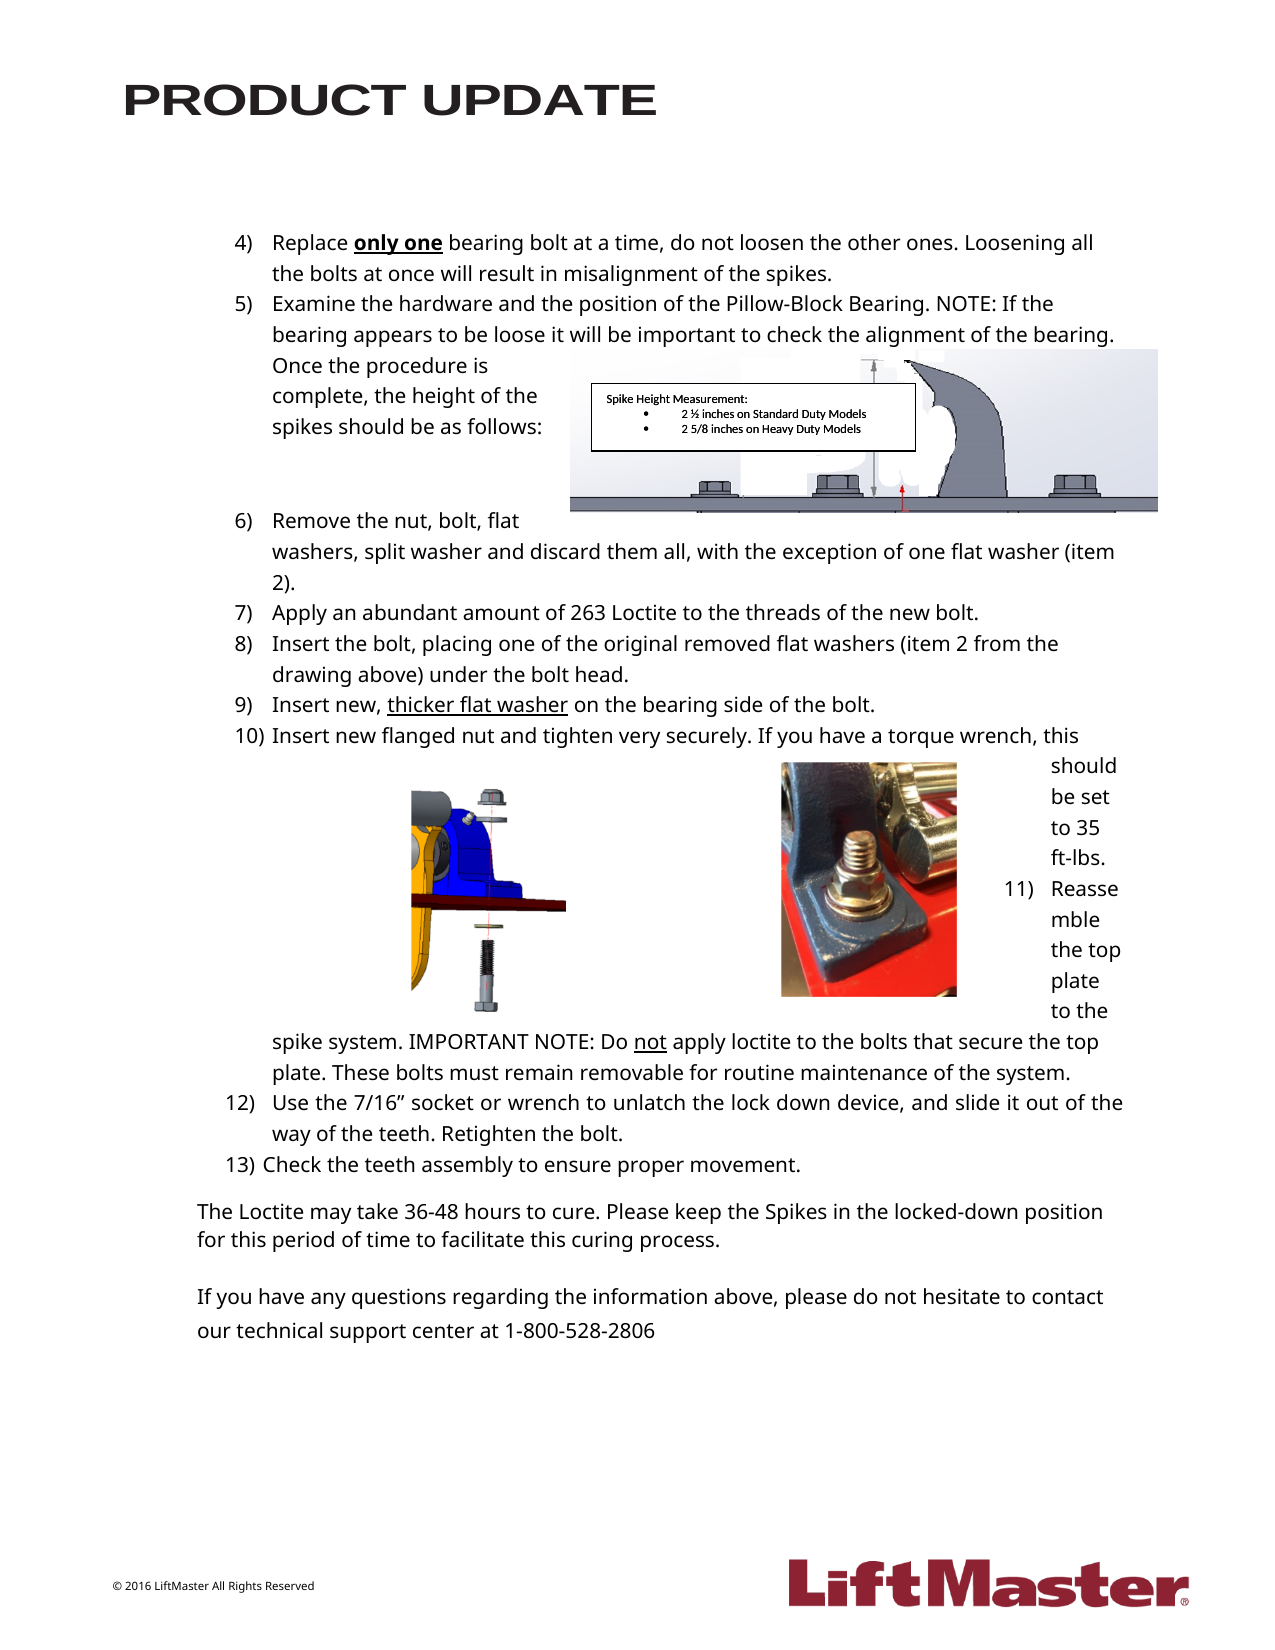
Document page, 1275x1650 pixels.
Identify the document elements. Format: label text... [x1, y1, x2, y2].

list Replace only one bearing bolt at a time, do not loosen the other ones. Loosening all the bolts at once will result in misalignment of the spikes. [234, 228, 1125, 287]
picture [411, 778, 566, 1020]
list Check the teeth assembly to ensure proper movement. [225, 1150, 1125, 1178]
list Apply an abundant amount of 263 Loctite to the threads of the new bolt. [234, 598, 1125, 627]
picture [767, 1544, 1202, 1613]
list Insert new flanged nut and tighten very securely. If you have a torque wrench, this should be set to 35 ft-lbs. [234, 721, 1125, 872]
text If you have any questions regarding the information above, please do not hesitate to contact our technical support center at 1-800-528-2806 [197, 1282, 1125, 1345]
list Examine the hardware and the position of the Pillow-Block Bearing. NOTE: If the bearing appears to be loose it will be important to check the alignment of the bearing. Once the procedure is complete, the height of the spikes should be as follows: [234, 289, 1125, 440]
text The Loctite may take 36-48 hours to cure. Please keep the Spikes in the locked-down position for this period of time to facilitate this curing process. [197, 1197, 1125, 1254]
list Insert new, thicker flat washer on the bearing side of the bolt. [234, 690, 1125, 719]
list Remove the nut, bolt, flat washers, split washer and discard them all, with the exception of one flat washer (item 2). [234, 507, 1125, 596]
list Use the 7/16” socket or wrench to unlatch the lock down device, and slide it out of the way of the teeth. Retighten the bolt. [225, 1088, 1125, 1147]
list Reassemble the top plate to the spike system. IMPORTANT NOTE: Do not apply loctite to the bolts that secure the top plate. These bolts must remain removable for routine maintenance of the system. [225, 874, 1125, 1086]
picture [567, 349, 1168, 513]
list Insert the bolt, placing one of the original removed flat washers (item 2 from the drawing above) under the bolt head. [234, 629, 1125, 688]
picture [782, 763, 956, 996]
